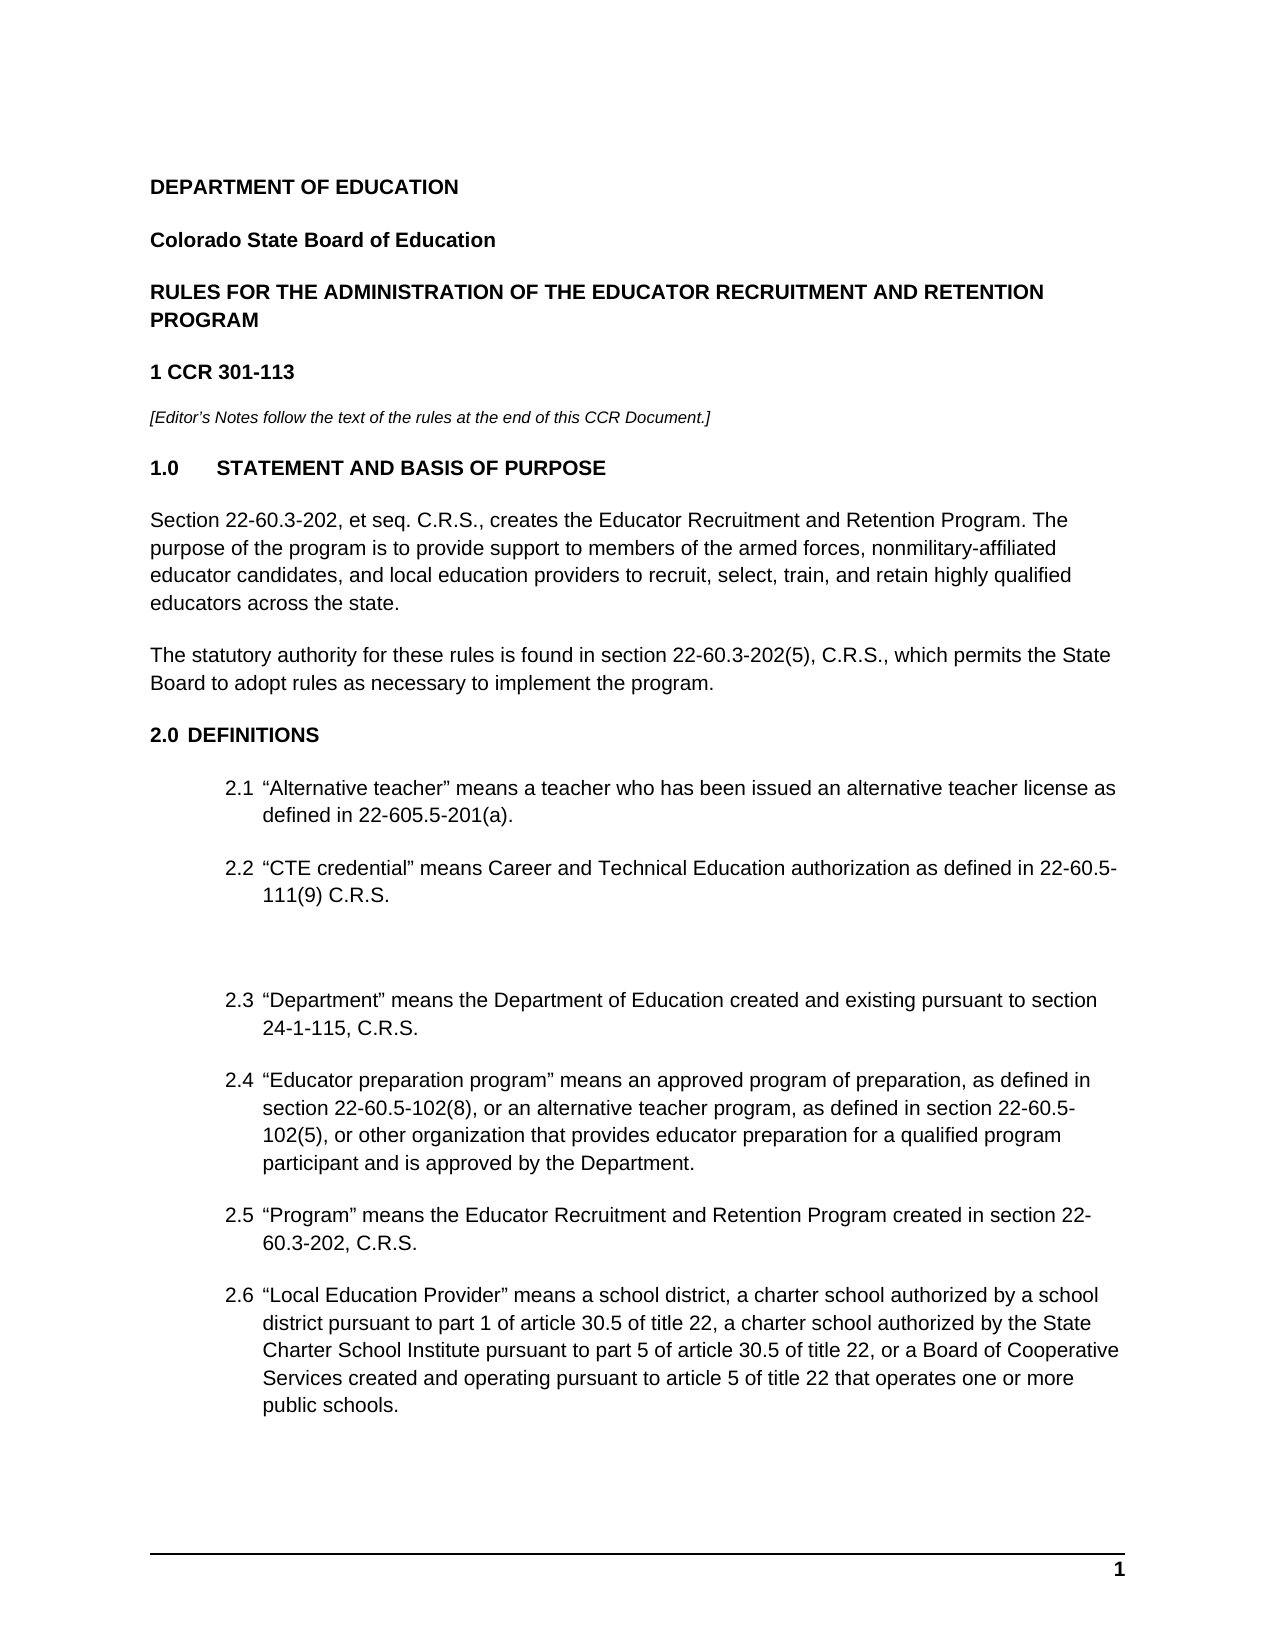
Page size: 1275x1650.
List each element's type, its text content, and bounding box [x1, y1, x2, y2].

text RULES FOR THE ADMINISTRATION OF THE EDUCATOR RECRUITMENT AND RETENTION PROGRAM [150, 280, 1125, 331]
text The statutory authority for these rules is found in section 22-60.3-202(5), C.R.S., which permits the State Board to adopt rules as necessary to implement the program. [150, 643, 1125, 694]
title DEPARTMENT OF EDUCATION [150, 175, 1125, 199]
list “Alternative teacher” means a teacher who has been issued an alternative teacher license as defined in 22-605.5-201(a). [225, 775, 1125, 827]
text [Editor’s Notes follow the text of the rules at the end of this CCR Document.] [150, 408, 1125, 427]
list “CTE credential” means Career and Technical Education authorization as defined in 22-60.5-111(9) C.R.S. [225, 855, 1125, 907]
text Section 22-60.3-202, et seq. C.R.S., creates the Educator Recruitment and Retention Program. The purpose of the program is to provide support to members of the armed forces, nonmilitary-affiliated educator candidates, and local education providers to recruit, select, train, and retain highly qualified educators across the state. [150, 508, 1125, 614]
text Colorado State Board of Education [150, 227, 1125, 251]
list “Educator preparation program” means an approved program of preparation, as defined in section 22-60.5-102(8), or an alternative teacher program, as defined in section 22-60.5-102(5), or other organization that provides educator preparation for a qualified program participant and is approved by the Department. [225, 1068, 1125, 1174]
title DEFINITIONS [150, 723, 1125, 747]
text 1 CCR 301-113 [150, 360, 1125, 384]
title STATEMENT AND BASIS OF PURPOSE [150, 455, 1125, 479]
list “Local Education Provider” means a school district, a charter school authorized by a school district pursuant to part 1 of article 30.5 of title 22, a charter school authorized by the State Charter School Institute pursuant to part 5 of article 30.5 of title 22, or a Board of Cooperative Services created and operating pursuant to article 5 of title 22 that operates one or more public schools. [225, 1283, 1125, 1417]
list “Department” means the Department of Education created and existing pursuant to section 24-1-115, C.R.S. [225, 988, 1125, 1039]
list “Program” means the Educator Recruitment and Retention Program created in section 22-60.3-202, C.R.S. [225, 1203, 1125, 1254]
